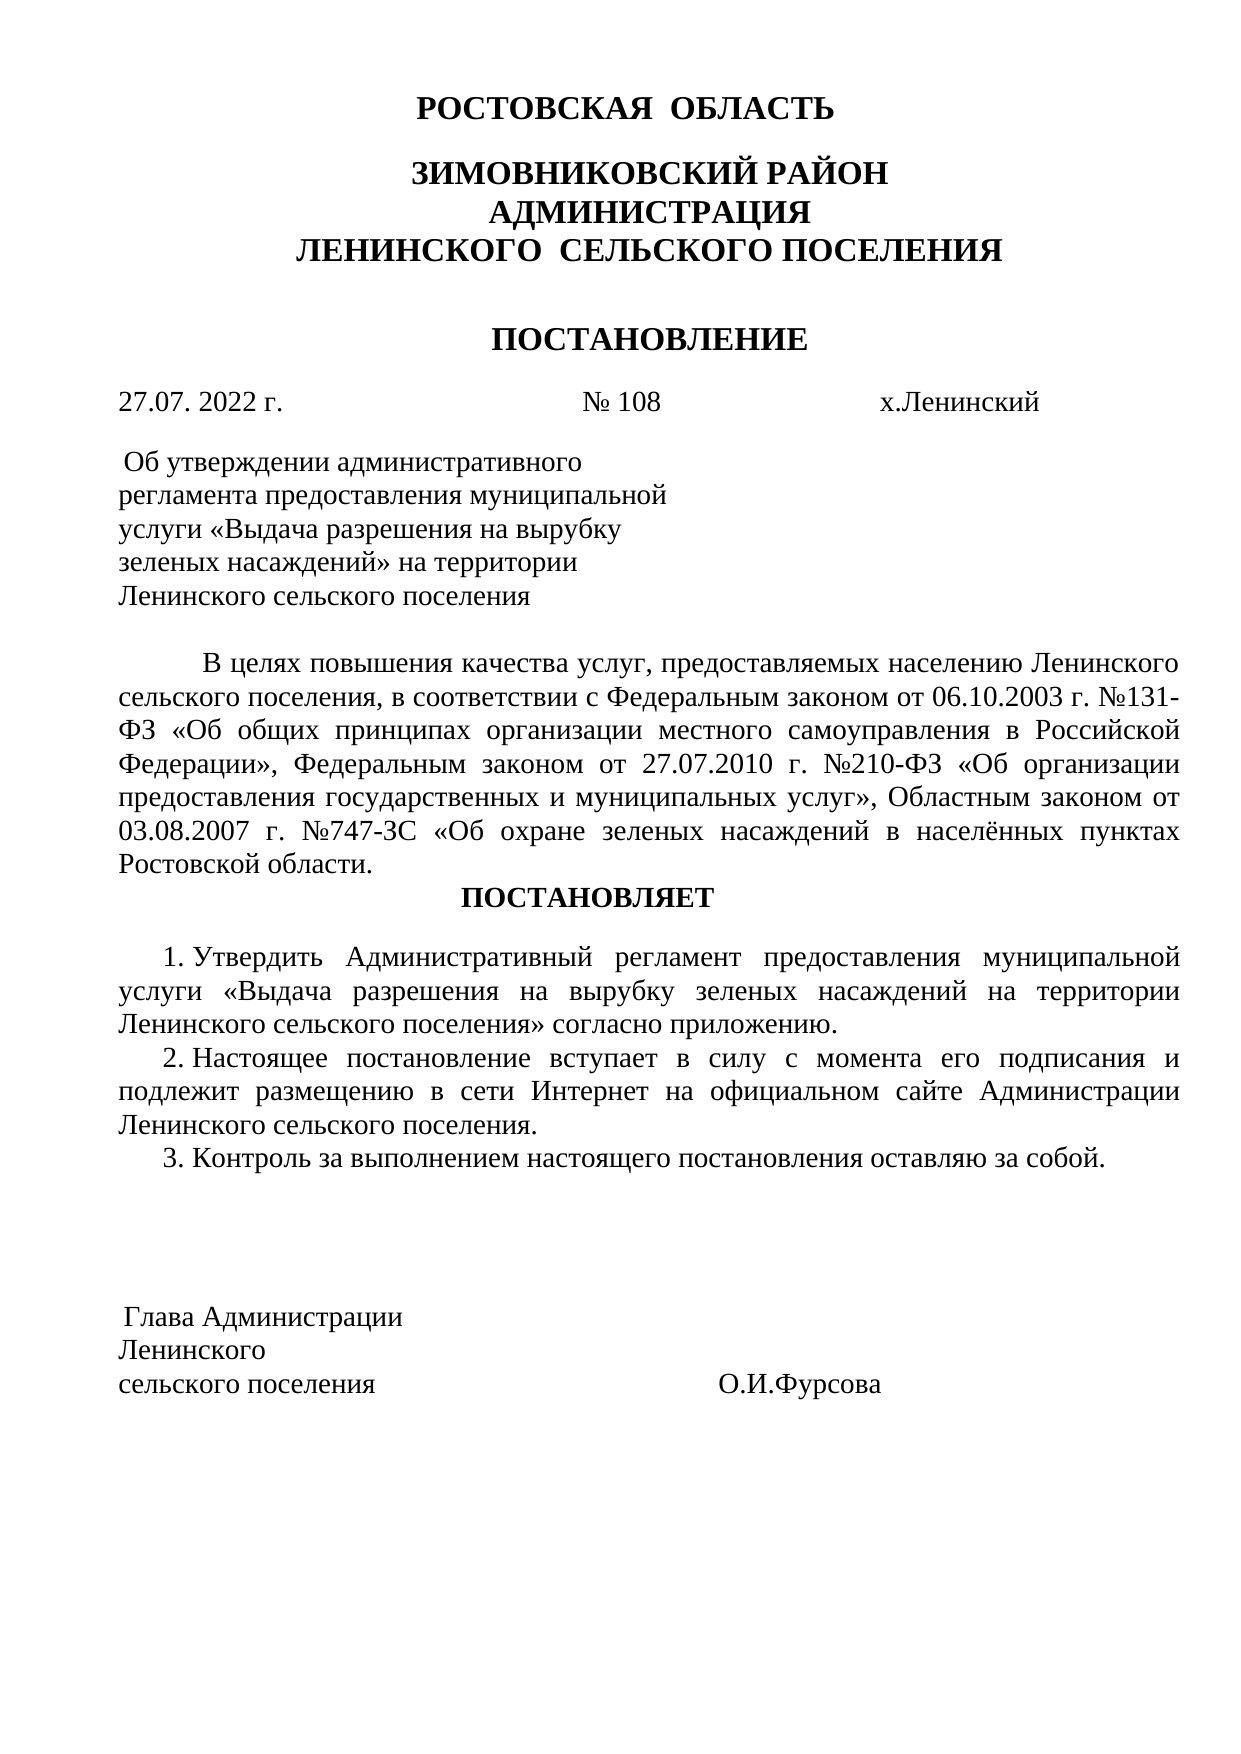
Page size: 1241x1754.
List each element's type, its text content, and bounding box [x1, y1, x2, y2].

list Утвердить Административный регламент предоставления муниципальной услуги «Выдача разрешения на вырубку зеленых насаждений на территории Ленинского сельского поселения» согласно приложению. [118, 939, 1181, 1040]
text услуги «Выдача разрешения на вырубку [118, 511, 1181, 544]
text 27.07. 2022 г. № 108 х.Ленинский [118, 384, 1181, 418]
text АДМИНИСТРАЦИЯ [118, 192, 1181, 230]
text Глава Администрации [118, 1299, 1181, 1332]
text зеленых насаждений» на территории [118, 544, 1181, 578]
list Контроль за выполнением настоящего постановления оставляю за собой. [118, 1141, 1181, 1174]
list Настоящее постановление вступает в силу с момента его подписания и подлежит размещению в сети Интернет на официальном сайте Администрации Ленинского сельского поселения. [118, 1040, 1181, 1141]
text ЗИМОВНИКОВСКИЙ РАЙОН [118, 153, 1181, 192]
text Ленинского [118, 1332, 1181, 1366]
text регламента предоставления муниципальной [118, 477, 1181, 511]
text Об утверждении административного [118, 444, 1181, 477]
text Ленинского сельского поселения [118, 578, 1181, 612]
text РОСТОВСКАЯ ОБЛАСТЬ [118, 89, 1181, 127]
text ЛЕНИНСКОГО СЕЛЬСКОГО ПОСЕЛЕНИЯ [118, 230, 1181, 268]
text сельского поселения О.И.Фурсова [118, 1366, 1181, 1399]
text ПОСТАНОВЛЯЕТ [118, 880, 1181, 913]
text ПОСТАНОВЛЕНИЕ [118, 319, 1181, 358]
text В целях повышения качества услуг, предоставляемых населению Ленинского сельского поселения, в соответствии с Федеральным законом от 06.10.2003 г. №131-ФЗ «Об общих принципах организации местного самоуправления в Российской Федерации», Федеральным законом от 27.07.2010 г. №210-ФЗ «Об организации предоставления государственных и муниципальных услуг», Областным законом от 03.08.2007 г. №747-ЗС «Об охране зеленых насаждений в населённых пунктах Ростовской области. [118, 645, 1181, 880]
